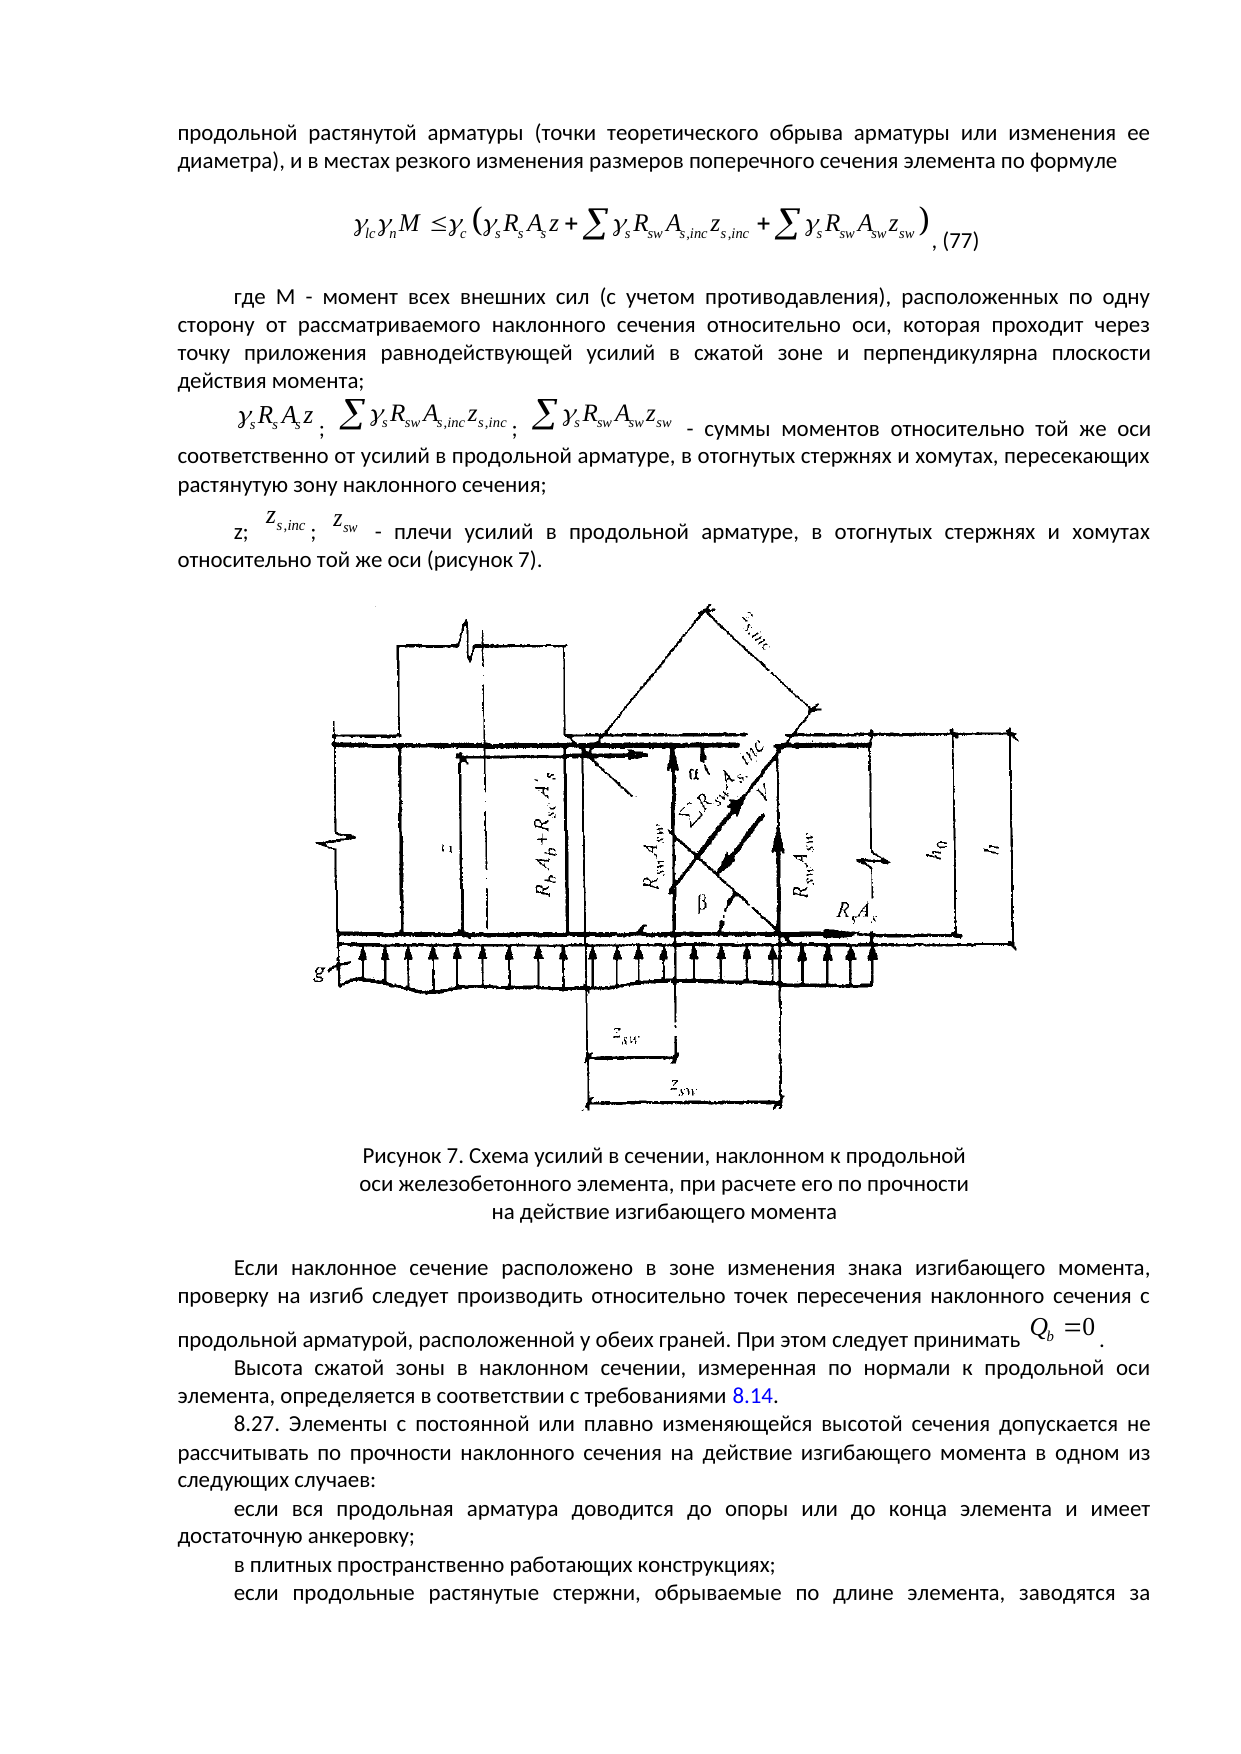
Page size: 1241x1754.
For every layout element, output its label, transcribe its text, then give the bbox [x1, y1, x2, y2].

text в плитных пространственно работающих конструкциях; [177, 1550, 1152, 1578]
text если вся продольная арматура доводится до опоры или до конца элемента и имеет достаточную анкеровку; [177, 1494, 1152, 1550]
text 8.27. Элементы с постоянной или плавно изменяющейся высотой сечения допускается не рассчитывать по прочности наклонного сечения на действие изгибающего момента в одном из следующих случаев: [177, 1409, 1152, 1494]
text оси железобетонного элемента, при расчете его по прочности [177, 1169, 1152, 1197]
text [177, 118, 1152, 174]
text , (77) [177, 202, 1152, 254]
text Высота сжатой зоны в наклонном сечении, измеренная по нормали к продольной оси элемента, определяется в соответствии с требованиями 8.14. [177, 1353, 1152, 1409]
text Рисунок 7. Схема усилий в сечении, наклонном к продольной [177, 1141, 1152, 1169]
text Если наклонное сечение расположено в зоне изменения знака изгибающего момента, проверку на изгиб следует производить относительно точек пересечения наклонного сечения с продольной арматурой, расположенной у обеих граней. При этом следует принимать . [177, 1253, 1152, 1353]
text где M - момент всех внешних сил (с учетом противодавления), расположенных по одну сторону от рассматриваемого наклонного сечения относительно оси, которая проходит через точку приложения равнодействующей усилий в сжатой зоне и перпендикулярна плоскости действия момента; [177, 282, 1152, 394]
text z; ; - плечи усилий в продольной арматуре, в отогнутых стержнях и хомутах относительно той же оси (рисунок 7). [177, 498, 1152, 573]
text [177, 1578, 1152, 1606]
text ; ; - суммы моментов относительно той же оси соответственно от усилий в продольной арматуре, в отогнутых стержнях и хомутах, пересекающих растянутую зону наклонного сечения; [177, 394, 1152, 498]
picture [308, 600, 1021, 1113]
text на действие изгибающего момента [177, 1197, 1152, 1225]
